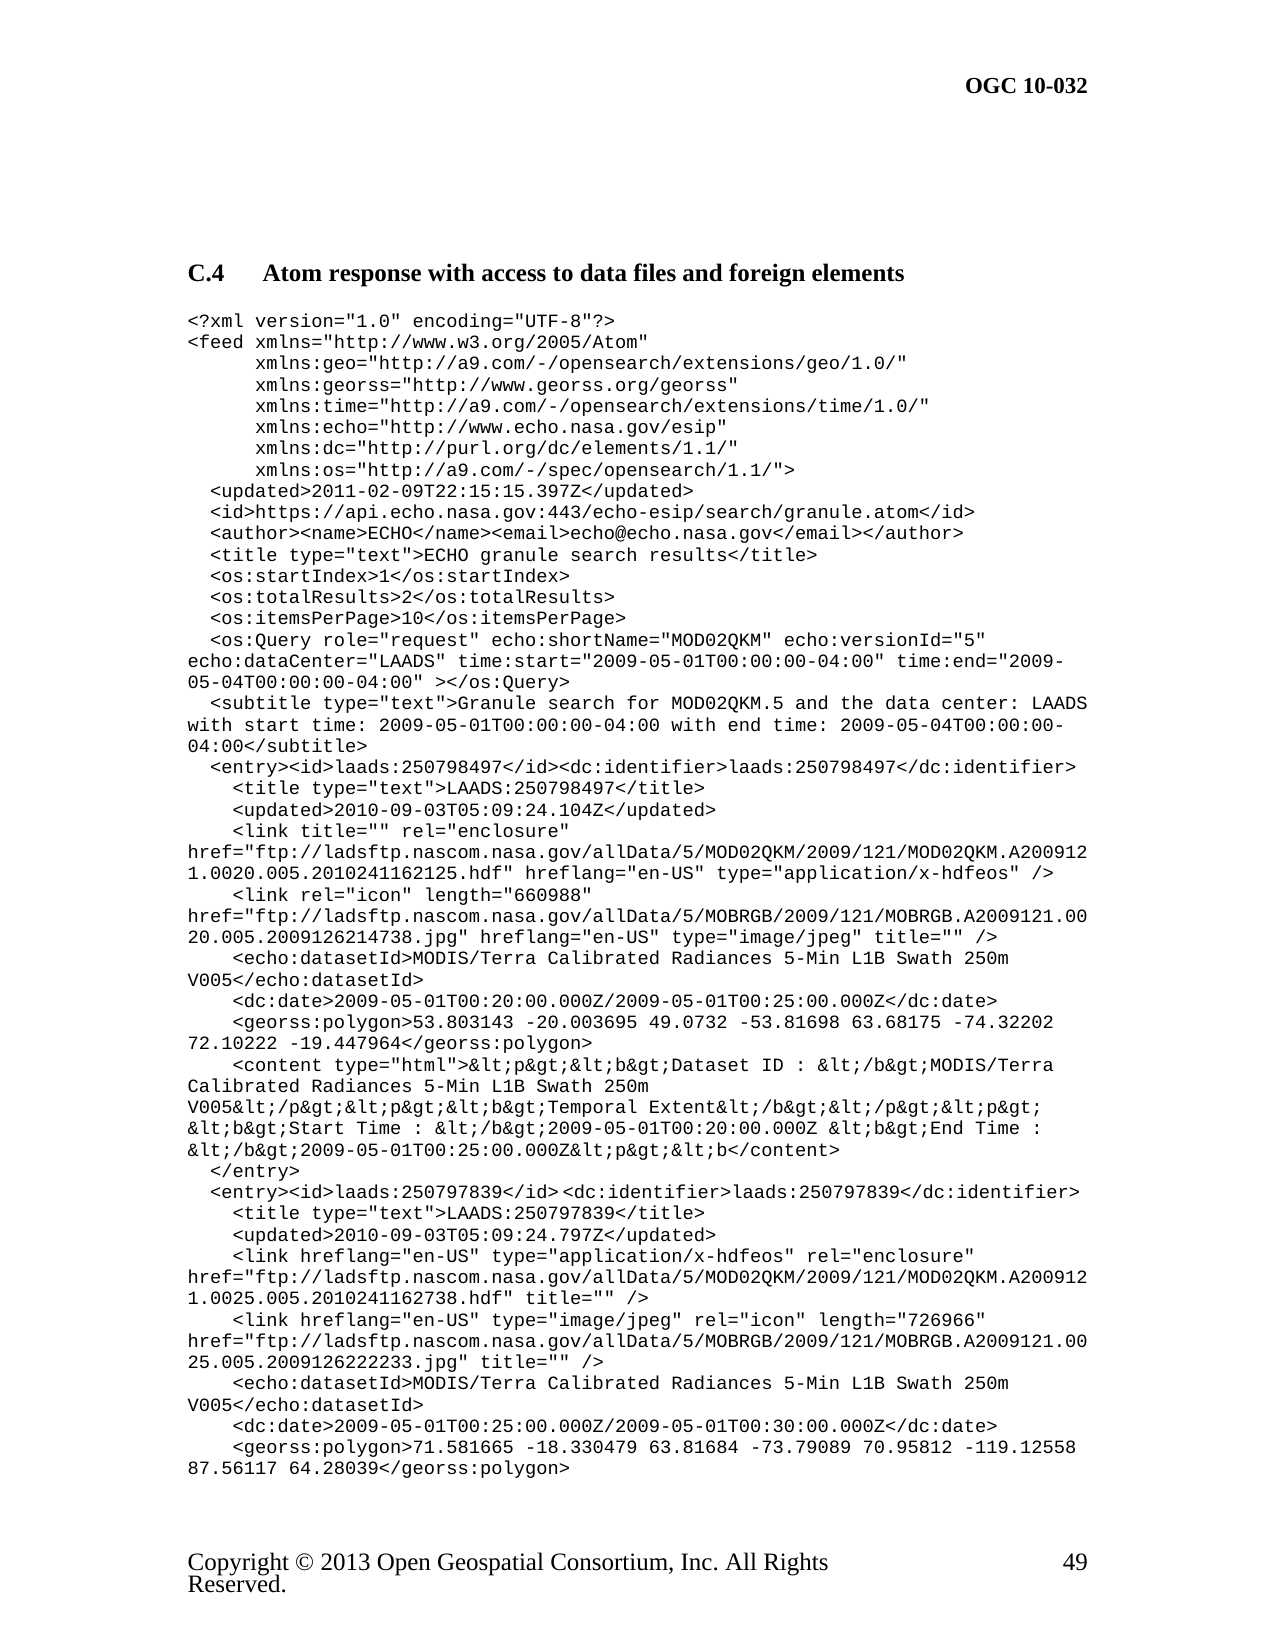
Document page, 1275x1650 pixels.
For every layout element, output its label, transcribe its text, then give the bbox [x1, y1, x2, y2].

text <os:startIndex>1</os:startIndex> [187, 567, 1087, 588]
text <link title="" rel="enclosure" href="ftp://ladsftp.nascom.nasa.gov/allData/5/MOD02QKM/2009/121/MOD02QKM.A2009121.0020.005.2010241162125.hdf" hreflang="en-US" type="application/x-hdfeos" /> [187, 822, 1087, 885]
text <author><name>ECHO</name><email>echo@echo.nasa.gov</email></author> [187, 524, 1087, 545]
text <id>https://api.echo.nasa.gov:443/echo-esip/search/granule.atom</id> [187, 503, 1087, 524]
text <os:totalResults>2</os:totalResults> [187, 588, 1087, 609]
text <?xml version="1.0" encoding="UTF-8"?> [187, 312, 1087, 333]
text <dc:date>2009-05-01T00:20:00.000Z/2009-05-01T00:25:00.000Z</dc:date> [187, 992, 1087, 1013]
text <title type="text">LAADS:250798497</title> [187, 779, 1087, 800]
text <entry><id>laads:250798497</id><dc:identifier>laads:250798497</dc:identifier> [187, 758, 1087, 779]
text <dc:date>2009-05-01T00:25:00.000Z/2009-05-01T00:30:00.000Z</dc:date> [187, 1417, 1087, 1438]
text xmlns:os="http://a9.com/-/spec/opensearch/1.1/"> [187, 460, 1087, 482]
text <echo:datasetId>MODIS/Terra Calibrated Radiances 5-Min L1B Swath 250m V005</echo:datasetId> [187, 1374, 1087, 1417]
text <georss:polygon>53.803143 -20.003695 49.0732 -53.81698 63.68175 -74.32202 72.10222 -19.447964</georss:polygon> [187, 1013, 1087, 1055]
text <title type="text">ECHO granule search results</title> [187, 545, 1087, 567]
text <updated>2010-09-03T05:09:24.104Z</updated> [187, 800, 1087, 822]
text </entry> [187, 1162, 1087, 1183]
text <os:Query role="request" echo:shortName="MOD02QKM" echo:versionId="5" echo:dataCenter="LAADS" time:start="2009-05-01T00:00:00-04:00" time:end="2009-05-04T00:00:00-04:00" ></os:Query> [187, 630, 1087, 694]
text C.4 Atom response with access to data files and foreign elements [187, 258, 1087, 287]
text <feed xmlns="http://www.w3.org/2005/Atom" [187, 333, 1087, 354]
text <entry><id>laads:250797839</id> <dc:identifier>laads:250797839</dc:identifier> [187, 1183, 1087, 1204]
text <updated>2011-02-09T22:15:15.397Z</updated> [187, 482, 1087, 503]
text xmlns:echo="http://www.echo.nasa.gov/esip" [187, 418, 1087, 439]
text xmlns:time="http://a9.com/-/opensearch/extensions/time/1.0/" [187, 397, 1087, 418]
text <title type="text">LAADS:250797839</title> [187, 1204, 1087, 1225]
text <link rel="icon" length="660988" href="ftp://ladsftp.nascom.nasa.gov/allData/5/MOBRGB/2009/121/MOBRGB.A2009121.0020.005.2009126214738.jpg" hreflang="en-US" type="image/jpeg" title="" /> [187, 885, 1087, 949]
text <os:itemsPerPage>10</os:itemsPerPage> [187, 609, 1087, 630]
text <content type="html">&lt;p&gt;&lt;b&gt;Dataset ID : &lt;/b&gt;MODIS/Terra Calibrated Radiances 5-Min L1B Swath 250m V005&lt;/p&gt;&lt;p&gt;&lt;b&gt;Temporal Extent&lt;/b&gt;&lt;/p&gt;&lt;p&gt; &lt;b&gt;Start Time : &lt;/b&gt;2009-05-01T00:20:00.000Z &lt;b&gt;End Time : &lt;/b&gt;2009-05-01T00:25:00.000Z&lt;p&gt;&lt;b</content> [187, 1055, 1087, 1162]
text <georss:polygon>71.581665 -18.330479 63.81684 -73.79089 70.95812 -119.12558 87.56117 64.28039</georss:polygon> [187, 1438, 1087, 1480]
text <link hreflang="en-US" type="image/jpeg" rel="icon" length="726966" href="ftp://ladsftp.nascom.nasa.gov/allData/5/MOBRGB/2009/121/MOBRGB.A2009121.0025.005.2009126222233.jpg" title="" /> [187, 1310, 1087, 1374]
text <echo:datasetId>MODIS/Terra Calibrated Radiances 5-Min L1B Swath 250m V005</echo:datasetId> [187, 949, 1087, 992]
text xmlns:geo="http://a9.com/-/opensearch/extensions/geo/1.0/" [187, 354, 1087, 375]
text <subtitle type="text">Granule search for MOD02QKM.5 and the data center: LAADS with start time: 2009-05-01T00:00:00-04:00 with end time: 2009-05-04T00:00:00-04:00</subtitle> [187, 694, 1087, 758]
text xmlns:dc="http://purl.org/dc/elements/1.1/" [187, 439, 1087, 460]
text <link hreflang="en-US" type="application/x-hdfeos" rel="enclosure" href="ftp://ladsftp.nascom.nasa.gov/allData/5/MOD02QKM/2009/121/MOD02QKM.A2009121.0025.005.2010241162738.hdf" title="" /> [187, 1247, 1087, 1310]
text xmlns:georss="http://www.georss.org/georss" [187, 375, 1087, 397]
text <updated>2010-09-03T05:09:24.797Z</updated> [187, 1225, 1087, 1247]
